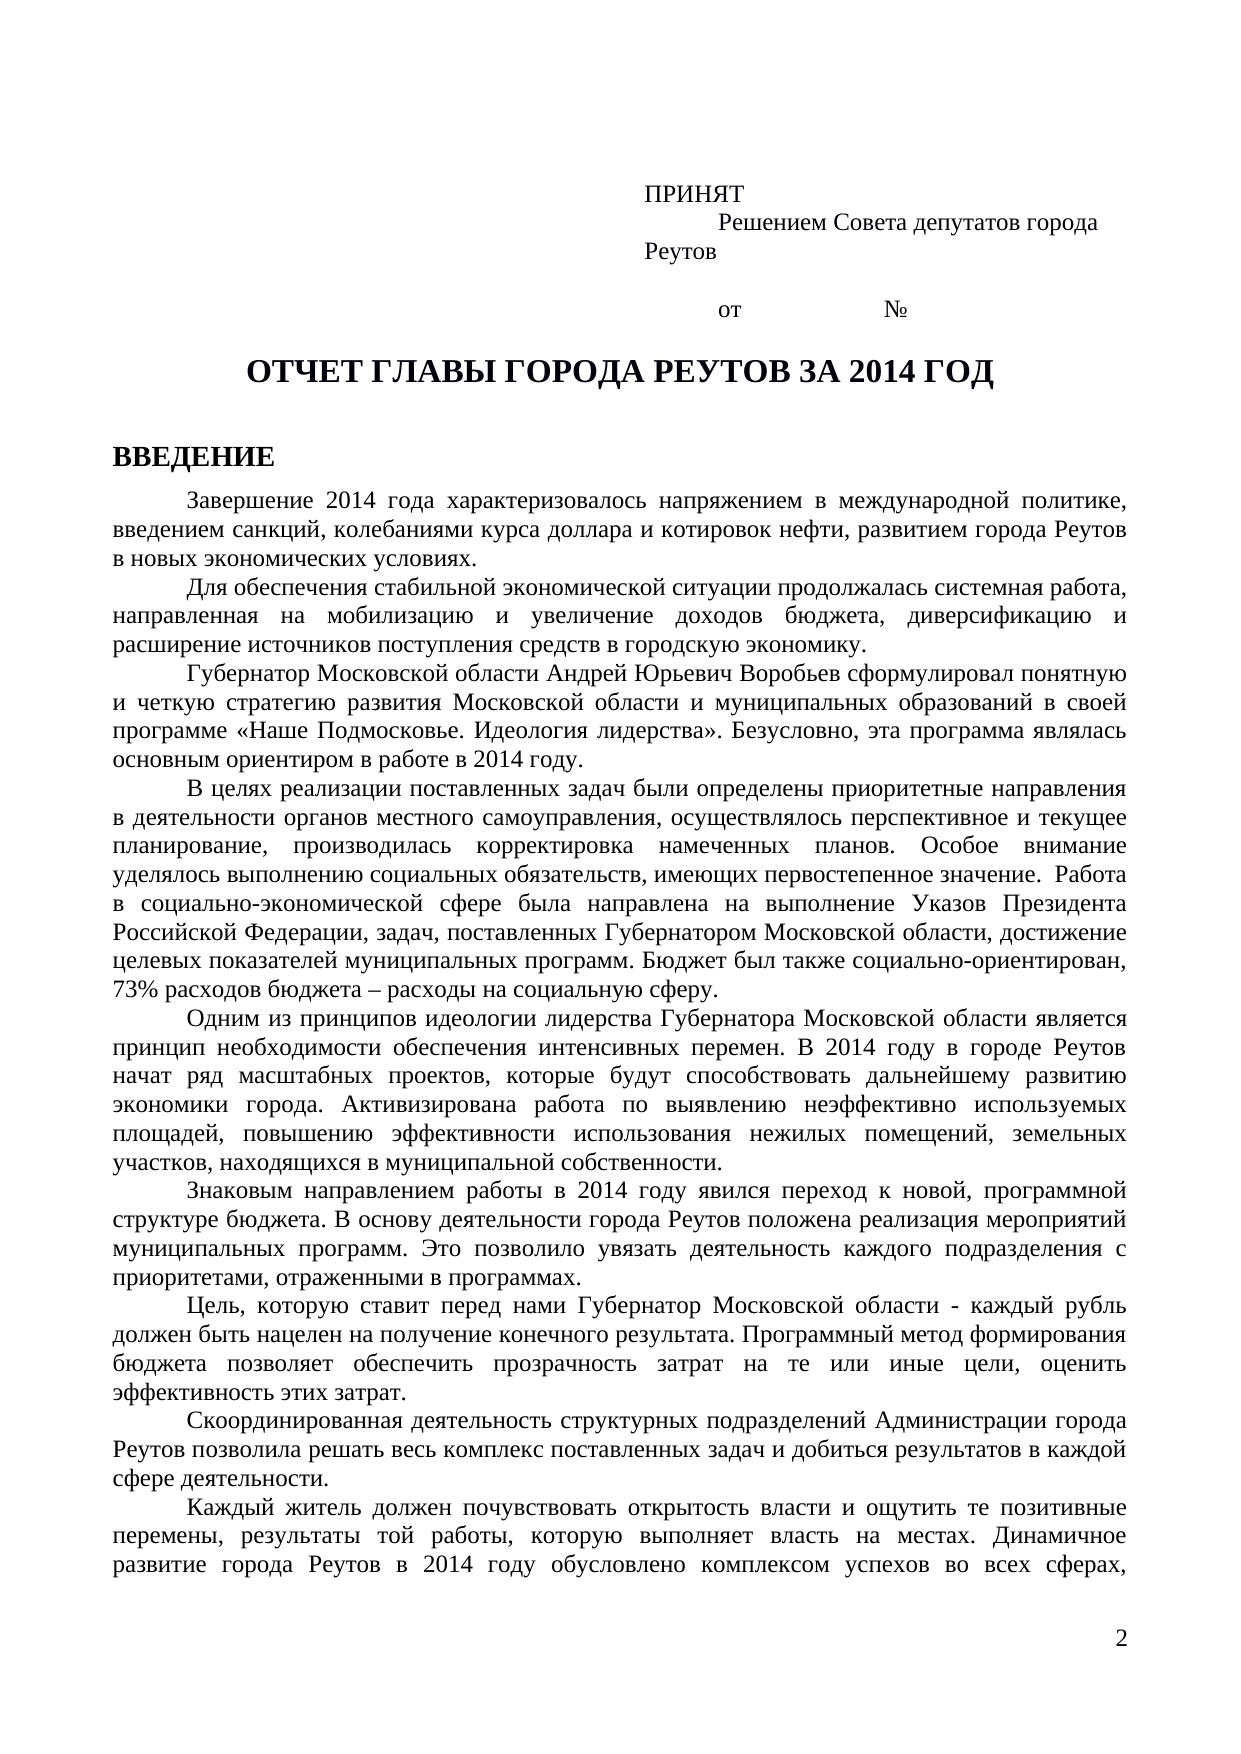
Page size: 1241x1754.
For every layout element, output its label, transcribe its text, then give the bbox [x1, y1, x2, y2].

text от № [644, 294, 1131, 322]
text Решением Совета депутатов города Реутов [644, 207, 1131, 265]
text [112, 1492, 1128, 1578]
text ПРИНЯТ [644, 150, 747, 207]
text Завершение 2014 года характеризовалось напряжением в международной политике, введением санкций, колебаниями курса доллара и котировок нефти, развитием города Реутов в новых экономических условиях. [112, 486, 1128, 572]
text Скоординированная деятельность структурных подразделений Администрации города Реутов позволила решать весь комплекс поставленных задач и добиться результатов в каждой сфере деятельности. [112, 1406, 1128, 1492]
subtitle ВВЕДЕНИЕ [112, 439, 1128, 473]
text ОТЧЕТ ГЛАВЫ ГОРОДА РЕУТОВ ЗА 2014 ГОД [112, 351, 1128, 389]
text Знаковым направлением работы в 2014 году явился переход к новой, программной структуре бюджета. В основу деятельности города Реутов положена реализация мероприятий муниципальных программ. Это позволило увязать деятельность каждого подразделения с приоритетами, отраженными в программах. [112, 1176, 1128, 1291]
text В целях реализации поставленных задач были определены приоритетные направления в деятельности органов местного самоуправления, осуществлялось перспективное и текущее планирование, производилась корректировка намеченных планов. Особое внимание уделялось выполнению социальных обязательств, имеющих первостепенное значение. Работа в социально-экономической сфере была направлена на выполнение Указов Президента Российской Федерации, задач, поставленных Губернатором Московской области, достижение целевых показателей муниципальных программ. Бюджет был также социально-ориентирован, 73% расходов бюджета – расходы на социальную сферу. [112, 773, 1128, 1003]
text Цель, которую ставит перед нами Губернатор Московской области - каждый рубль должен быть нацелен на получение конечного результата. Программный метод формирования бюджета позволяет обеспечить прозрачность затрат на те или иные цели, оценить эффективность этих затрат. [112, 1291, 1128, 1406]
text Одним из принципов идеологии лидерства Губернатора Московской области является принцип необходимости обеспечения интенсивных перемен. В 2014 году в городе Реутов начат ряд масштабных проектов, которые будут способствовать дальнейшему развитию экономики города. Активизирована работа по выявлению неэффективно используемых площадей, повышению эффективности использования нежилых помещений, земельных участков, находящихся в муниципальной собственности. [112, 1003, 1128, 1176]
text Губернатор Московской области Андрей Юрьевич Воробьев сформулировал понятную и четкую стратегию развития Московской области и муниципальных образований в своей программе «Наше Подмосковье. Идеология лидерства». Безусловно, эта программа являлась основным ориентиром в работе в 2014 году. [112, 658, 1128, 773]
text Для обеспечения стабильной экономической ситуации продолжалась системная работа, направленная на мобилизацию и увеличение доходов бюджета, диверсификацию и расширение источников поступления средств в городскую экономику. [112, 572, 1128, 658]
